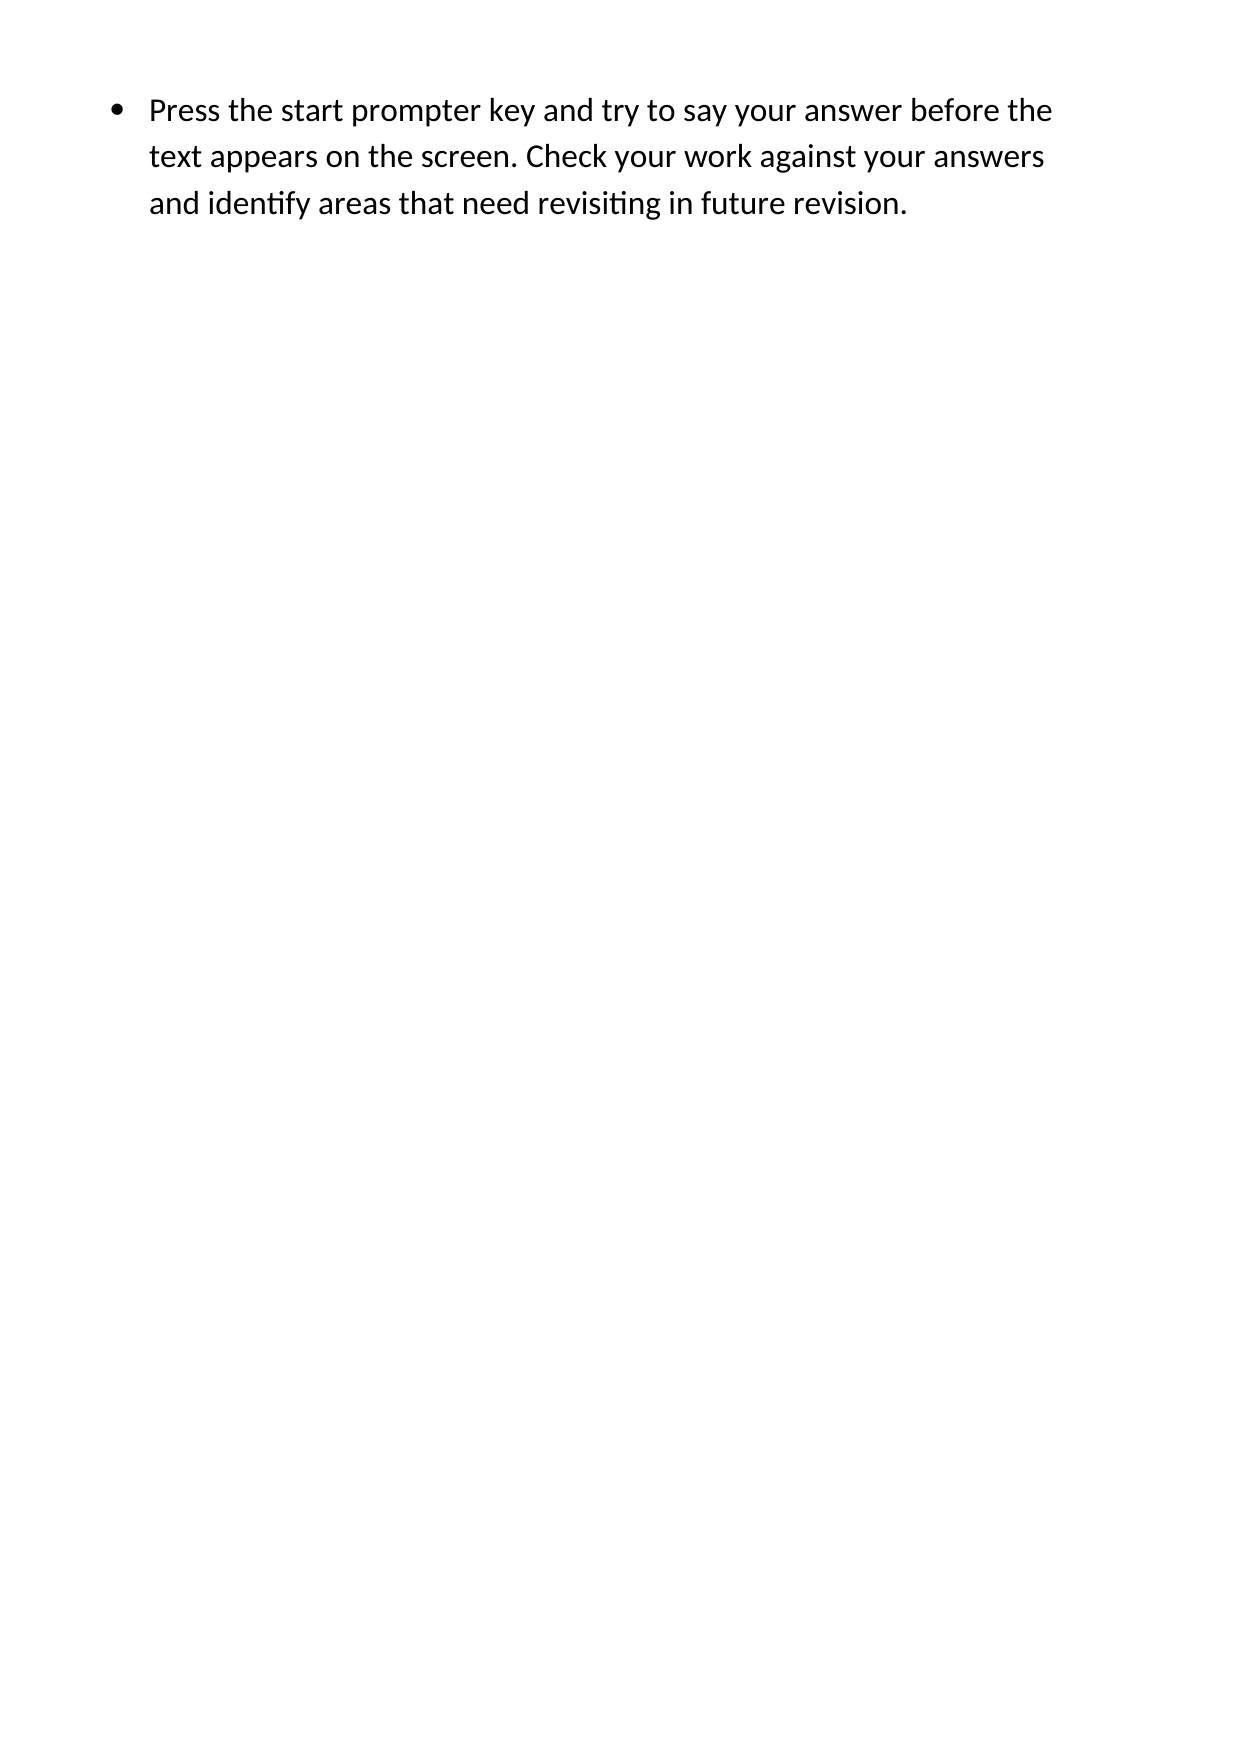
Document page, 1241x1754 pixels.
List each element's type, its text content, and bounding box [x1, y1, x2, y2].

list Press the start prompter key and try to say your answer before the text appears on the screen. Check your work against your answers and identify areas that need revisiting in future revision. [111, 89, 1090, 223]
